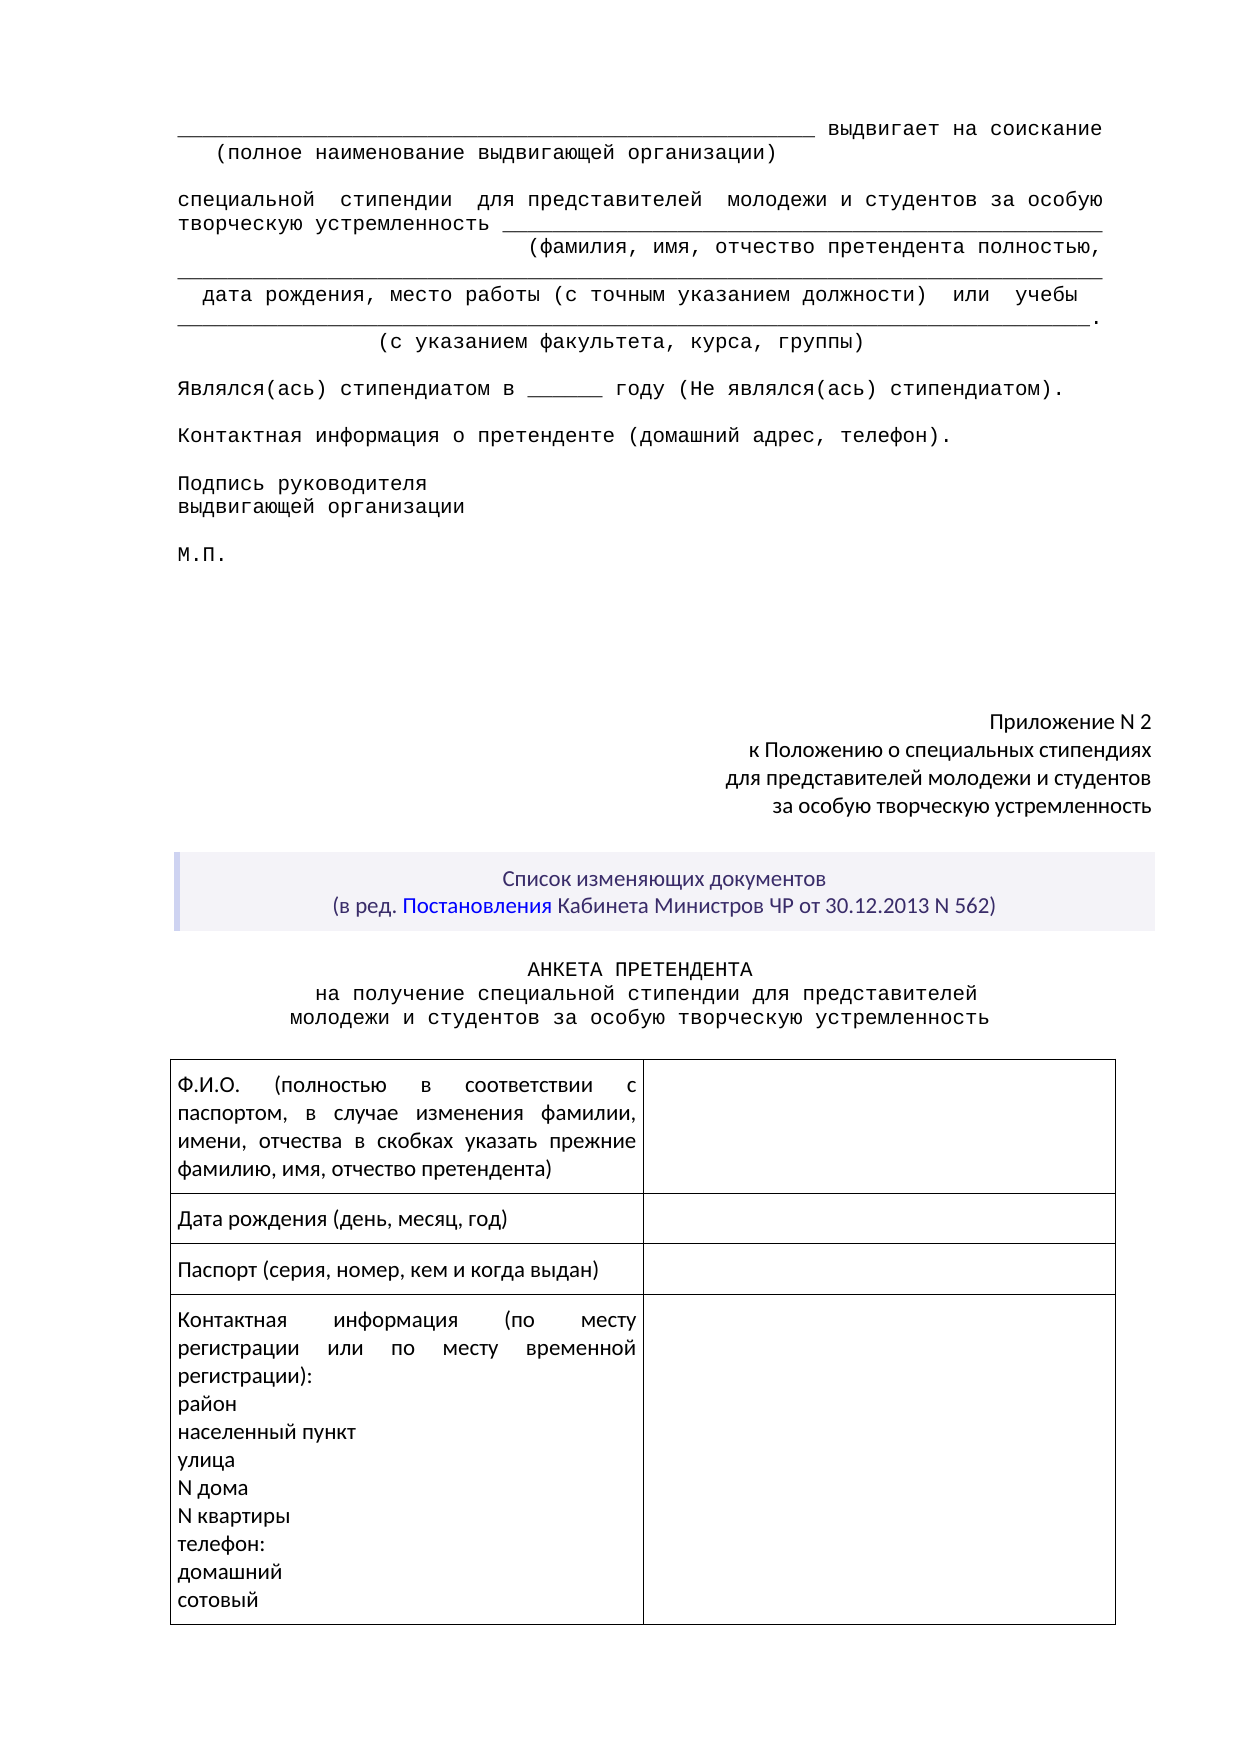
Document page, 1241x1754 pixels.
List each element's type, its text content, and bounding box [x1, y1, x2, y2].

text на получение специальной стипендии для представителей [177, 983, 1152, 1007]
text Подпись руководителя [177, 473, 1152, 496]
text Приложение N 2 [177, 707, 1152, 736]
table_cell Дата рождения (день, месяц, год) [171, 1194, 643, 1243]
table_header Список изменяющих документов (в ред. Постановления Кабинета Министров ЧР от 30.12.2013 N 562) [180, 852, 1149, 931]
text ___________________________________________________ выдвигает на соискание [177, 118, 1152, 142]
table_cell [644, 1194, 1115, 1243]
table_cell [644, 1244, 1115, 1293]
text для представителей молодежи и студентов [177, 763, 1152, 792]
table_cell [644, 1295, 1115, 1624]
text дата рождения, место работы (с точным указанием должности) или учебы [177, 284, 1152, 307]
text к Положению о специальных стипендиях [177, 736, 1152, 763]
text _________________________________________________________________________. [177, 307, 1152, 331]
text (с указанием факультета, курса, группы) [177, 331, 1152, 354]
text __________________________________________________________________________ [177, 260, 1152, 284]
text Являлся(ась) стипендиатом в ______ году (Не являлся(ась) стипендиатом). [177, 378, 1152, 402]
table_header Ф.И.О. (полностью в соответствии с паспортом, в случае изменения фамилии, имени, отчества в скобках указать прежние фамилию, имя, отчество претендента) [171, 1060, 643, 1193]
table_header [644, 1060, 1115, 1193]
text творческую устремленность ________________________________________________ [177, 213, 1152, 236]
text за особую творческую устремленность [177, 792, 1152, 819]
text (фамилия, имя, отчество претендента полностью, [177, 236, 1152, 260]
text АНКЕТА ПРЕТЕНДЕНТА [177, 959, 1152, 983]
text (полное наименование выдвигающей организации) [177, 142, 1152, 165]
text Контактная информация о претенденте (домашний адрес, телефон). [177, 426, 1152, 449]
text молодежи и студентов за особую творческую устремленность [177, 1007, 1152, 1030]
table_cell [171, 1295, 643, 1624]
text выдвигающей организации [177, 496, 1152, 520]
table_cell Паспорт (серия, номер, кем и когда выдан) [171, 1244, 643, 1293]
text М.П. [177, 544, 1152, 567]
text специальной стипендии для представителей молодежи и студентов за особую [177, 189, 1152, 213]
